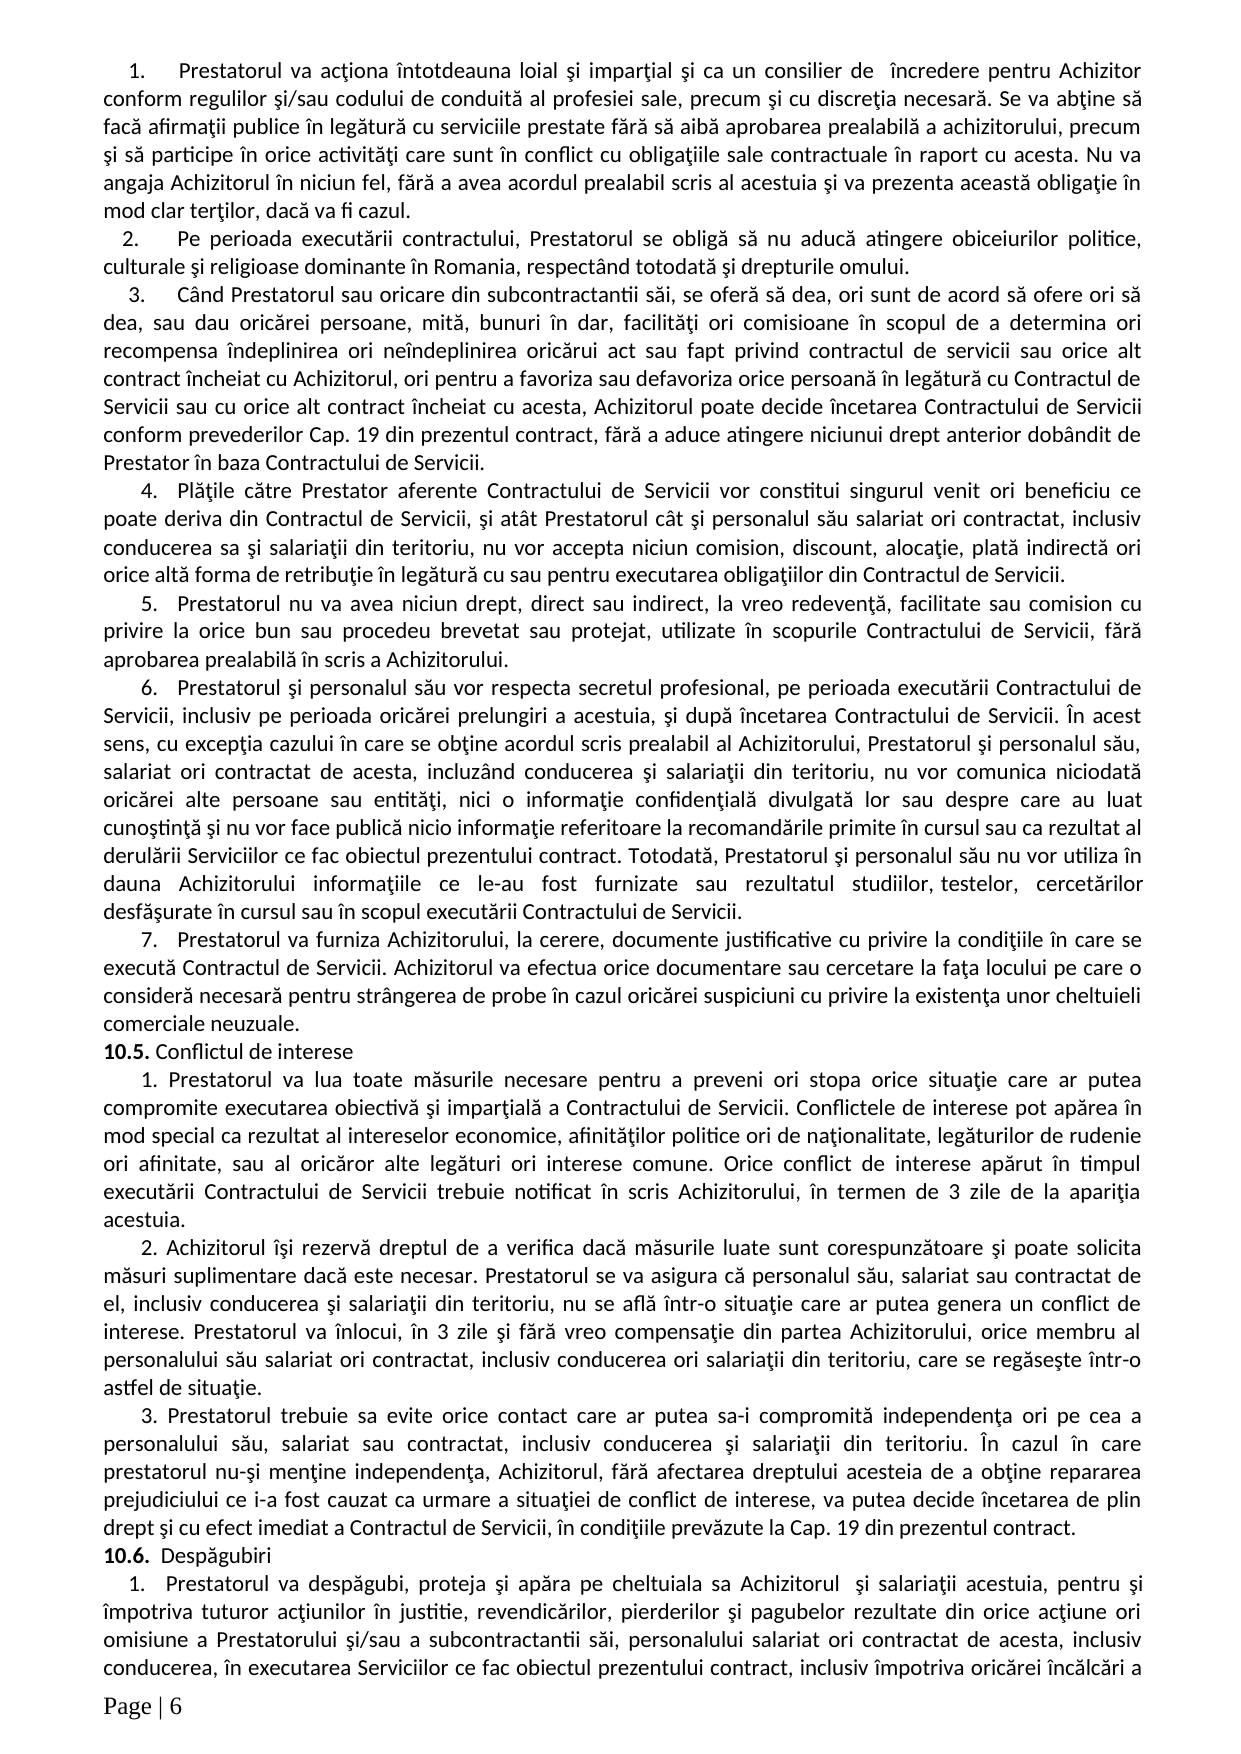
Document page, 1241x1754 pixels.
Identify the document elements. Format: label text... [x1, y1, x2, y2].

text 2. Achizitorul îşi rezervă dreptul de a verifica dacă măsurile luate sunt corespunzătoare şi poate solicita măsuri suplimentare dacă este necesar. Prestatorul se va asigura că personalul său, salariat sau contractat de el, inclusiv conducerea şi salariaţii din teritoriu, nu se află într-o situaţie care ar putea genera un conflict de interese. Prestatorul va înlocui, în 3 zile şi fără vreo compensaţie din partea Achizitorului, orice membru al personalului său salariat ori contractat, inclusiv conducerea ori salariaţii din teritoriu, care se regăseşte într-o astfel de situaţie. [103, 1233, 1144, 1401]
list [103, 1569, 1144, 1681]
text 10.6. Despăgubiri [103, 1541, 1144, 1569]
list Pe perioada executării contractului, Prestatorul se obligă să nu aducă atingere obiceiurilor politice, culturale şi religioase dominante în Romania, respectând totodată şi drepturile omului. [103, 224, 1144, 280]
list Prestatorul şi personalul său vor respecta secretul profesional, pe perioada executării Contractului de Servicii, inclusiv pe perioada oricărei prelungiri a acestuia, şi după încetarea Contractului de Servicii. În acest sens, cu excepţia cazului în care se obţine acordul scris prealabil al Achizitorului, Prestatorul şi personalul său, salariat ori contractat de acesta, incluzând conducerea şi salariaţii din teritoriu, nu vor comunica niciodată oricărei alte persoane sau entităţi, nici o informaţie confidenţială divulgată lor sau despre care au luat cunoştinţă şi nu vor face publică nicio informaţie referitoare la recomandările primite în cursul sau ca rezultat al derulării Serviciilor ce fac obiectul prezentului contract. Totodată, Prestatorul şi personalul său nu vor utiliza în dauna Achizitorului informaţiile ce le-au fost furnizate sau rezultatul studiilor, testelor, cercetărilor desfăşurate în cursul sau în scopul executării Contractului de Servicii. [103, 673, 1144, 925]
text 1. Prestatorul va acţiona întotdeauna loial şi imparţial şi ca un consilier de încredere pentru Achizitor conform regulilor şi/sau codului de conduită al profesiei sale, precum şi cu discreţia necesară. Se va abţine să facă afirmaţii publice în legătură cu serviciile prestate fără să aibă aprobarea prealabilă a achizitorului, precum şi să participe în orice activităţi care sunt în conflict cu obligaţiile sale contractuale în raport cu acesta. Nu va angaja Achizitorul în niciun fel, fără a avea acordul prealabil scris al acestuia şi va prezenta această obligaţie în mod clar terţilor, dacă va fi cazul. [103, 56, 1144, 224]
list Prestatorul va furniza Achizitorului, la cerere, documente justificative cu privire la condiţiile în care se execută Contractul de Servicii. Achizitorul va efectua orice documentare sau cercetare la faţa locului pe care o consideră necesară pentru strângerea de probe în cazul oricărei suspiciuni cu privire la existenţa unor cheltuieli comerciale neuzuale. [103, 925, 1144, 1037]
list Prestatorul nu va avea niciun drept, direct sau indirect, la vreo redevenţă, facilitate sau comision cu privire la orice bun sau procedeu brevetat sau protejat, utilizate în scopurile Contractului de Servicii, fără aprobarea prealabilă în scris a Achizitorului. [103, 589, 1144, 673]
list Când Prestatorul sau oricare din subcontractantii săi, se oferă să dea, ori sunt de acord să ofere ori să dea, sau dau oricărei persoane, mită, bunuri în dar, facilităţi ori comisioane în scopul de a determina ori recompensa îndeplinirea ori neîndeplinirea oricărui act sau fapt privind contractul de servicii sau orice alt contract încheiat cu Achizitorul, ori pentru a favoriza sau defavoriza orice persoană în legătură cu Contractul de Servicii sau cu orice alt contract încheiat cu acesta, Achizitorul poate decide încetarea Contractului de Servicii conform prevederilor Cap. 19 din prezentul contract, fără a aduce atingere niciunui drept anterior dobândit de Prestator în baza Contractului de Servicii. [103, 280, 1144, 477]
text 1. Prestatorul va lua toate măsurile necesare pentru a preveni ori stopa orice situaţie care ar putea compromite executarea obiectivă şi imparţială a Contractului de Servicii. Conflictele de interese pot apărea în mod special ca rezultat al intereselor economice, afinităţilor politice ori de naţionalitate, legăturilor de rudenie ori afinitate, sau al oricăror alte legături ori interese comune. Orice conflict de interese apărut în timpul executării Contractului de Servicii trebuie notificat în scris Achizitorului, în termen de 3 zile de la apariţia acestuia. [103, 1065, 1144, 1233]
list Plăţile către Prestator aferente Contractului de Servicii vor constitui singurul venit ori beneficiu ce poate deriva din Contractul de Servicii, şi atât Prestatorul cât şi personalul său salariat ori contractat, inclusiv conducerea sa şi salariaţii din teritoriu, nu vor accepta niciun comision, discount, alocaţie, plată indirectă ori orice altă forma de retribuţie în legătură cu sau pentru executarea obligaţiilor din Contractul de Servicii. [103, 477, 1144, 589]
text 10.5. Conflictul de interese [103, 1037, 1144, 1065]
text 3. Prestatorul trebuie sa evite orice contact care ar putea sa-i compromită independenţa ori pe cea a personalului său, salariat sau contractat, inclusiv conducerea şi salariaţii din teritoriu. În cazul în care prestatorul nu-şi menţine independenţa, Achizitorul, fără afectarea dreptului acesteia de a obţine repararea prejudiciului ce i-a fost cauzat ca urmare a situaţiei de conflict de interese, va putea decide încetarea de plin drept şi cu efect imediat a Contractul de Servicii, în condiţiile prevăzute la Cap. 19 din prezentul contract. [103, 1401, 1144, 1541]
